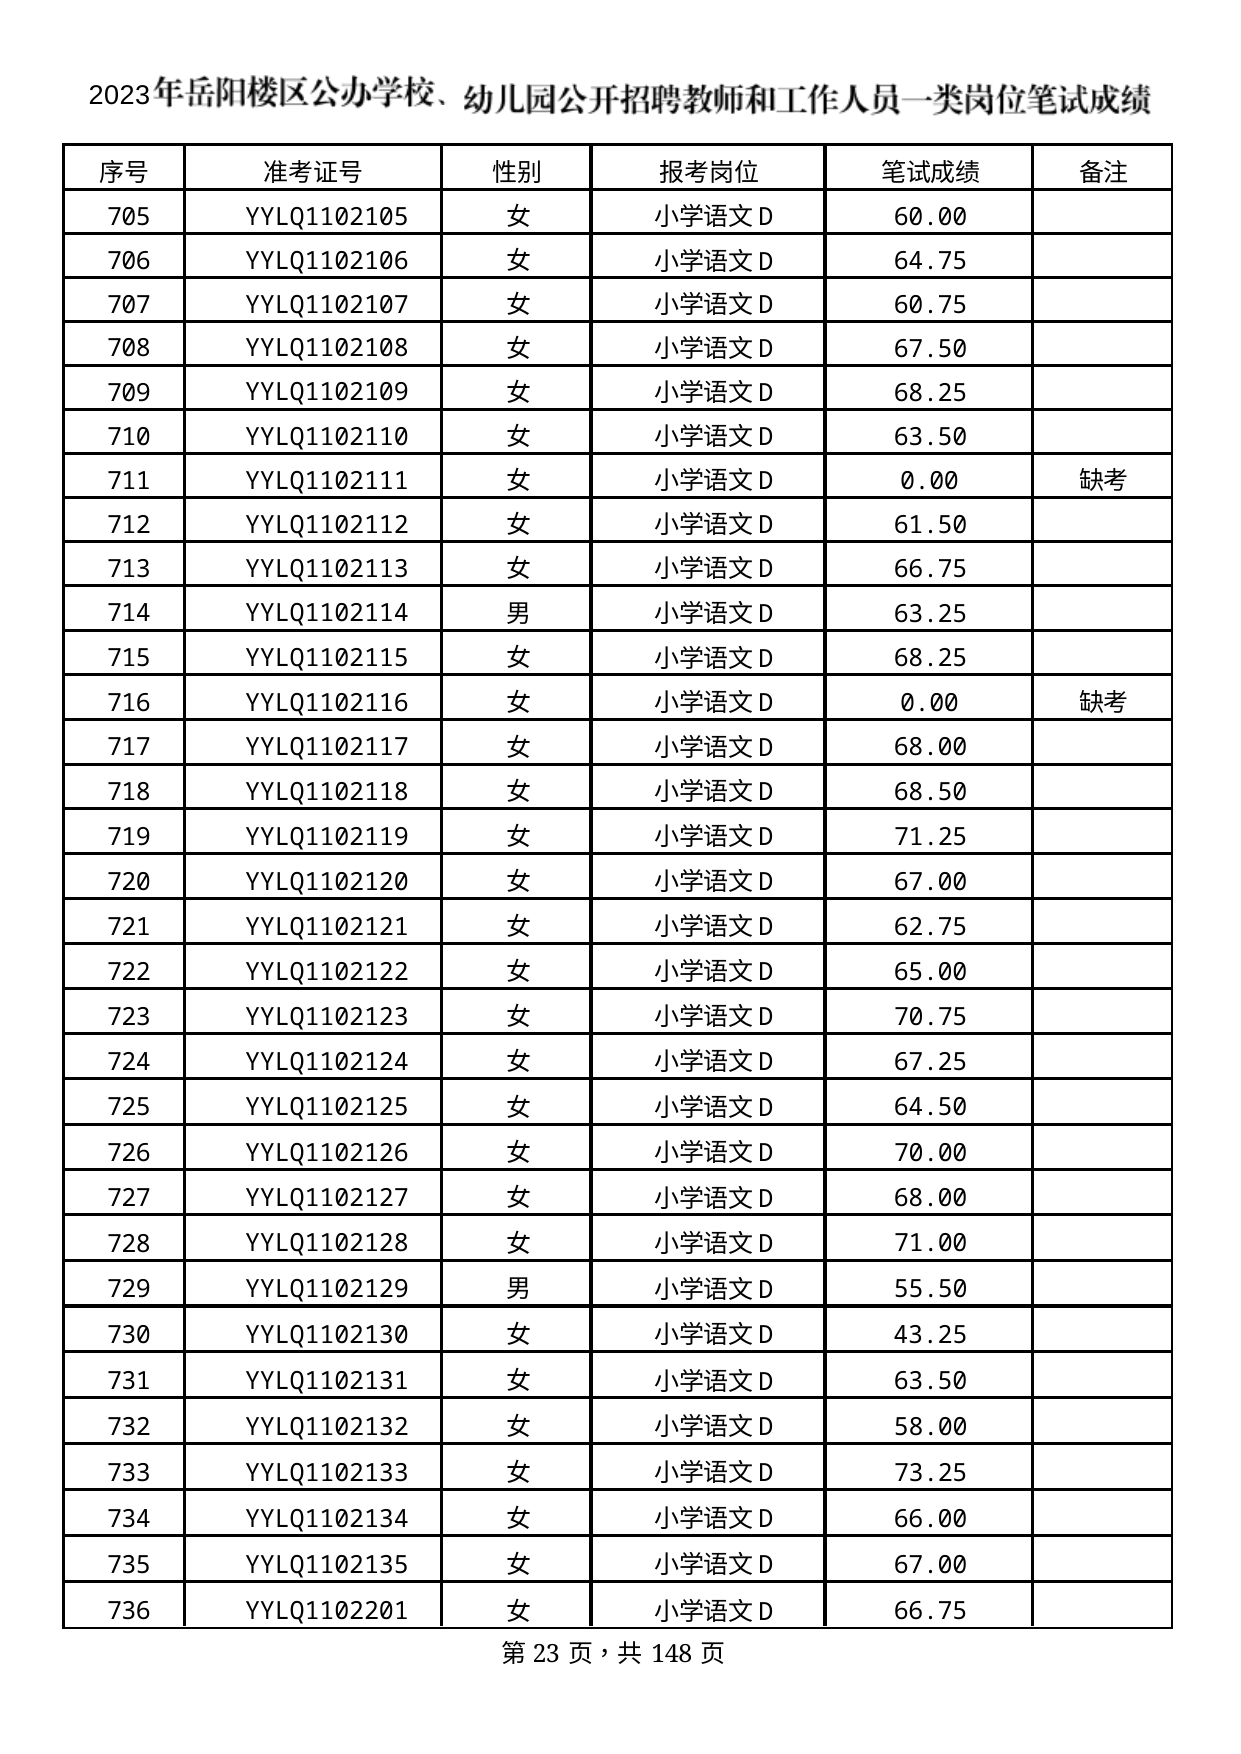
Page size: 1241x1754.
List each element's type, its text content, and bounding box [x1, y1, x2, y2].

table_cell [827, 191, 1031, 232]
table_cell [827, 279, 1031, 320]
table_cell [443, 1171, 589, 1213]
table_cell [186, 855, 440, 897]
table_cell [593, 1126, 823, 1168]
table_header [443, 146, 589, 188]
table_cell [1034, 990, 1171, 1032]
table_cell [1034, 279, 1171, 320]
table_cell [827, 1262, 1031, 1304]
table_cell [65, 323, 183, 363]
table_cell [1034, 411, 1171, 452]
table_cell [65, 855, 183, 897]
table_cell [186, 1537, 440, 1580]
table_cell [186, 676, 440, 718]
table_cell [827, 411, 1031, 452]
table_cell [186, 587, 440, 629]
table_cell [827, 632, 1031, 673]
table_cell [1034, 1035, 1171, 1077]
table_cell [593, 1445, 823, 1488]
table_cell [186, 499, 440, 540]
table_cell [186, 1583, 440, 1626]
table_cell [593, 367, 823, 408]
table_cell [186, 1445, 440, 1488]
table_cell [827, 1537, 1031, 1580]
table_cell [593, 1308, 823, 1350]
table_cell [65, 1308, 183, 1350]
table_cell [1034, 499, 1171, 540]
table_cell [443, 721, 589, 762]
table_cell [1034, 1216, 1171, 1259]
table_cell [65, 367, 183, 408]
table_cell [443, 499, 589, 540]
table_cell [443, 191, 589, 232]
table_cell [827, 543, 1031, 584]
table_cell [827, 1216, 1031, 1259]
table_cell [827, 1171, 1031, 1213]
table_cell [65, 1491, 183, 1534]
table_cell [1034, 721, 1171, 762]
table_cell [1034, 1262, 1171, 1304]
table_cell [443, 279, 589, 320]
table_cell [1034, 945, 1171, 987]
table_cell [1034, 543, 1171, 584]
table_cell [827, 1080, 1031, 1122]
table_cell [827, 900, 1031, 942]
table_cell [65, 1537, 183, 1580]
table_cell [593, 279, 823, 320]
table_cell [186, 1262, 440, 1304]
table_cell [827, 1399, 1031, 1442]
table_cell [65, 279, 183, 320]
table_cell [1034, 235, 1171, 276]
text 第 23 页，共 148 页 [501, 1638, 1175, 1669]
picture [463, 82, 1152, 120]
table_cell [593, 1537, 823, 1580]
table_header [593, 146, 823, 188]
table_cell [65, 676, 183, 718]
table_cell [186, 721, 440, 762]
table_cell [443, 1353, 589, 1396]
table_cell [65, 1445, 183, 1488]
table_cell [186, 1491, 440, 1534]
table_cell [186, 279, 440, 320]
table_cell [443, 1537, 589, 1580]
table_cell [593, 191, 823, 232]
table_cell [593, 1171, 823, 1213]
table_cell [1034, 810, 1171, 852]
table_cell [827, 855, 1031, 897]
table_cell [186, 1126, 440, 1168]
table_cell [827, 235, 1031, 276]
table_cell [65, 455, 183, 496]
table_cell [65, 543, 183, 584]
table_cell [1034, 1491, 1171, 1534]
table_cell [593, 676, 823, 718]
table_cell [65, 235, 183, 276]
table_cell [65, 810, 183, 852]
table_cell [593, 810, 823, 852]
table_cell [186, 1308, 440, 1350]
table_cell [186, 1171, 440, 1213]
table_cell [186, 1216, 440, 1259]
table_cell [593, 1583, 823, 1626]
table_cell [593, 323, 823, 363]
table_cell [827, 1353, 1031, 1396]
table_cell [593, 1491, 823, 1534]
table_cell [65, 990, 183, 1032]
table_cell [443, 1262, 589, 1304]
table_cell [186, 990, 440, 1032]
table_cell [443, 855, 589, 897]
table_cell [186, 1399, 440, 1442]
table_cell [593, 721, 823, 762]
picture [438, 98, 447, 105]
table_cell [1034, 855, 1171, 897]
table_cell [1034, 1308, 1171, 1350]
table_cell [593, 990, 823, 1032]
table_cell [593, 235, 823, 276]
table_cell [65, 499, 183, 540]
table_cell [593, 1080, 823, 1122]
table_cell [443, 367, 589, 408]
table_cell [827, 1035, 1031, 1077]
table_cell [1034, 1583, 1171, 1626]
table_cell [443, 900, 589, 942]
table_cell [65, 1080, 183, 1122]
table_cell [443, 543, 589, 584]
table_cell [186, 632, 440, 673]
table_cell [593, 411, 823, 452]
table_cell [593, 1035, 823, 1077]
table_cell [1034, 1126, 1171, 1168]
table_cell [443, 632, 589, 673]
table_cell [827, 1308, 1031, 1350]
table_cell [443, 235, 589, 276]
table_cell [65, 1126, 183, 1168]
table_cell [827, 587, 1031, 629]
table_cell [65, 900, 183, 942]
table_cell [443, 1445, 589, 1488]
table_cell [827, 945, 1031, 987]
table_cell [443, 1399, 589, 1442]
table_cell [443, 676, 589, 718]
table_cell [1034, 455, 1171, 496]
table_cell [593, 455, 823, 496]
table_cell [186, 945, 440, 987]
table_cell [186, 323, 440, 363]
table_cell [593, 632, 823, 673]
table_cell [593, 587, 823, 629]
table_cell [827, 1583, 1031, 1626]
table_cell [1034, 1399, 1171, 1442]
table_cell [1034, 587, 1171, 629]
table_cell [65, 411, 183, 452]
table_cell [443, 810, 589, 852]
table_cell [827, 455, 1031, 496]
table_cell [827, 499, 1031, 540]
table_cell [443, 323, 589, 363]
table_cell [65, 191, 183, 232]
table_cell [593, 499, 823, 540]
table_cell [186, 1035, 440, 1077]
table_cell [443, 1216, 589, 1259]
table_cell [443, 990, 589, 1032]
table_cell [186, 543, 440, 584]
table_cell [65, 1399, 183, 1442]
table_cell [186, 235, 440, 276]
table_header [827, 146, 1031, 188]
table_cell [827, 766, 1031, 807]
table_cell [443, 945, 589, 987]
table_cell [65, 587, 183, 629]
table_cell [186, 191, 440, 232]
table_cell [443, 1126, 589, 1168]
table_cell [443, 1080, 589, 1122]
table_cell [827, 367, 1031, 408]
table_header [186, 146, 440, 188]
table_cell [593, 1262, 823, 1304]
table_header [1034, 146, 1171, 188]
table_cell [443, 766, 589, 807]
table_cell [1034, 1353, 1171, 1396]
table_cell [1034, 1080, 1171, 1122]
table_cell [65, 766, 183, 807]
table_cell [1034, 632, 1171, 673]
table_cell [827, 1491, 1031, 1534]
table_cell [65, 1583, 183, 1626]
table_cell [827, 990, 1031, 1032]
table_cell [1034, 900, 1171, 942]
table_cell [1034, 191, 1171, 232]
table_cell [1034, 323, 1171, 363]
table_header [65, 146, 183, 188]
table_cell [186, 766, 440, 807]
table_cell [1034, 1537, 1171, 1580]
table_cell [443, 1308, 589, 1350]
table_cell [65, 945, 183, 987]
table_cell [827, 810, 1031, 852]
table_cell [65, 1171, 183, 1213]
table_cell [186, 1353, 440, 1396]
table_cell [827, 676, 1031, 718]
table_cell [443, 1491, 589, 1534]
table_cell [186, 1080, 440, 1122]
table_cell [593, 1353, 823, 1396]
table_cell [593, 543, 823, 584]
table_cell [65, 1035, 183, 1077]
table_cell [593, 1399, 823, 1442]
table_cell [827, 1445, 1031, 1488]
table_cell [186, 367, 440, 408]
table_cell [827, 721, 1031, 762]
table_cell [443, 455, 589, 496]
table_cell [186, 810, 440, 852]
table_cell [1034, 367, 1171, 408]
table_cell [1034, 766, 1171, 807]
picture [153, 74, 435, 113]
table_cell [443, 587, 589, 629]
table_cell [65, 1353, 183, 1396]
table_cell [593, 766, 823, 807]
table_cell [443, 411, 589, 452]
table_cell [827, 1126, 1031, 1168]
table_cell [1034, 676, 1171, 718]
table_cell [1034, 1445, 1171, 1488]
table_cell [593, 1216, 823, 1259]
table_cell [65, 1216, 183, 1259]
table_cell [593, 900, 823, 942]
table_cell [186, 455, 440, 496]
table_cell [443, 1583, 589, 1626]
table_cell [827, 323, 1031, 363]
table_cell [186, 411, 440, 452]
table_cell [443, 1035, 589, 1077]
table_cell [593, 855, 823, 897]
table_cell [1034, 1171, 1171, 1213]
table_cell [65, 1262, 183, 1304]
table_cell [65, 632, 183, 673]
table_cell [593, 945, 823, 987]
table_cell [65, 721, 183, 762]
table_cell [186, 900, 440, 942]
